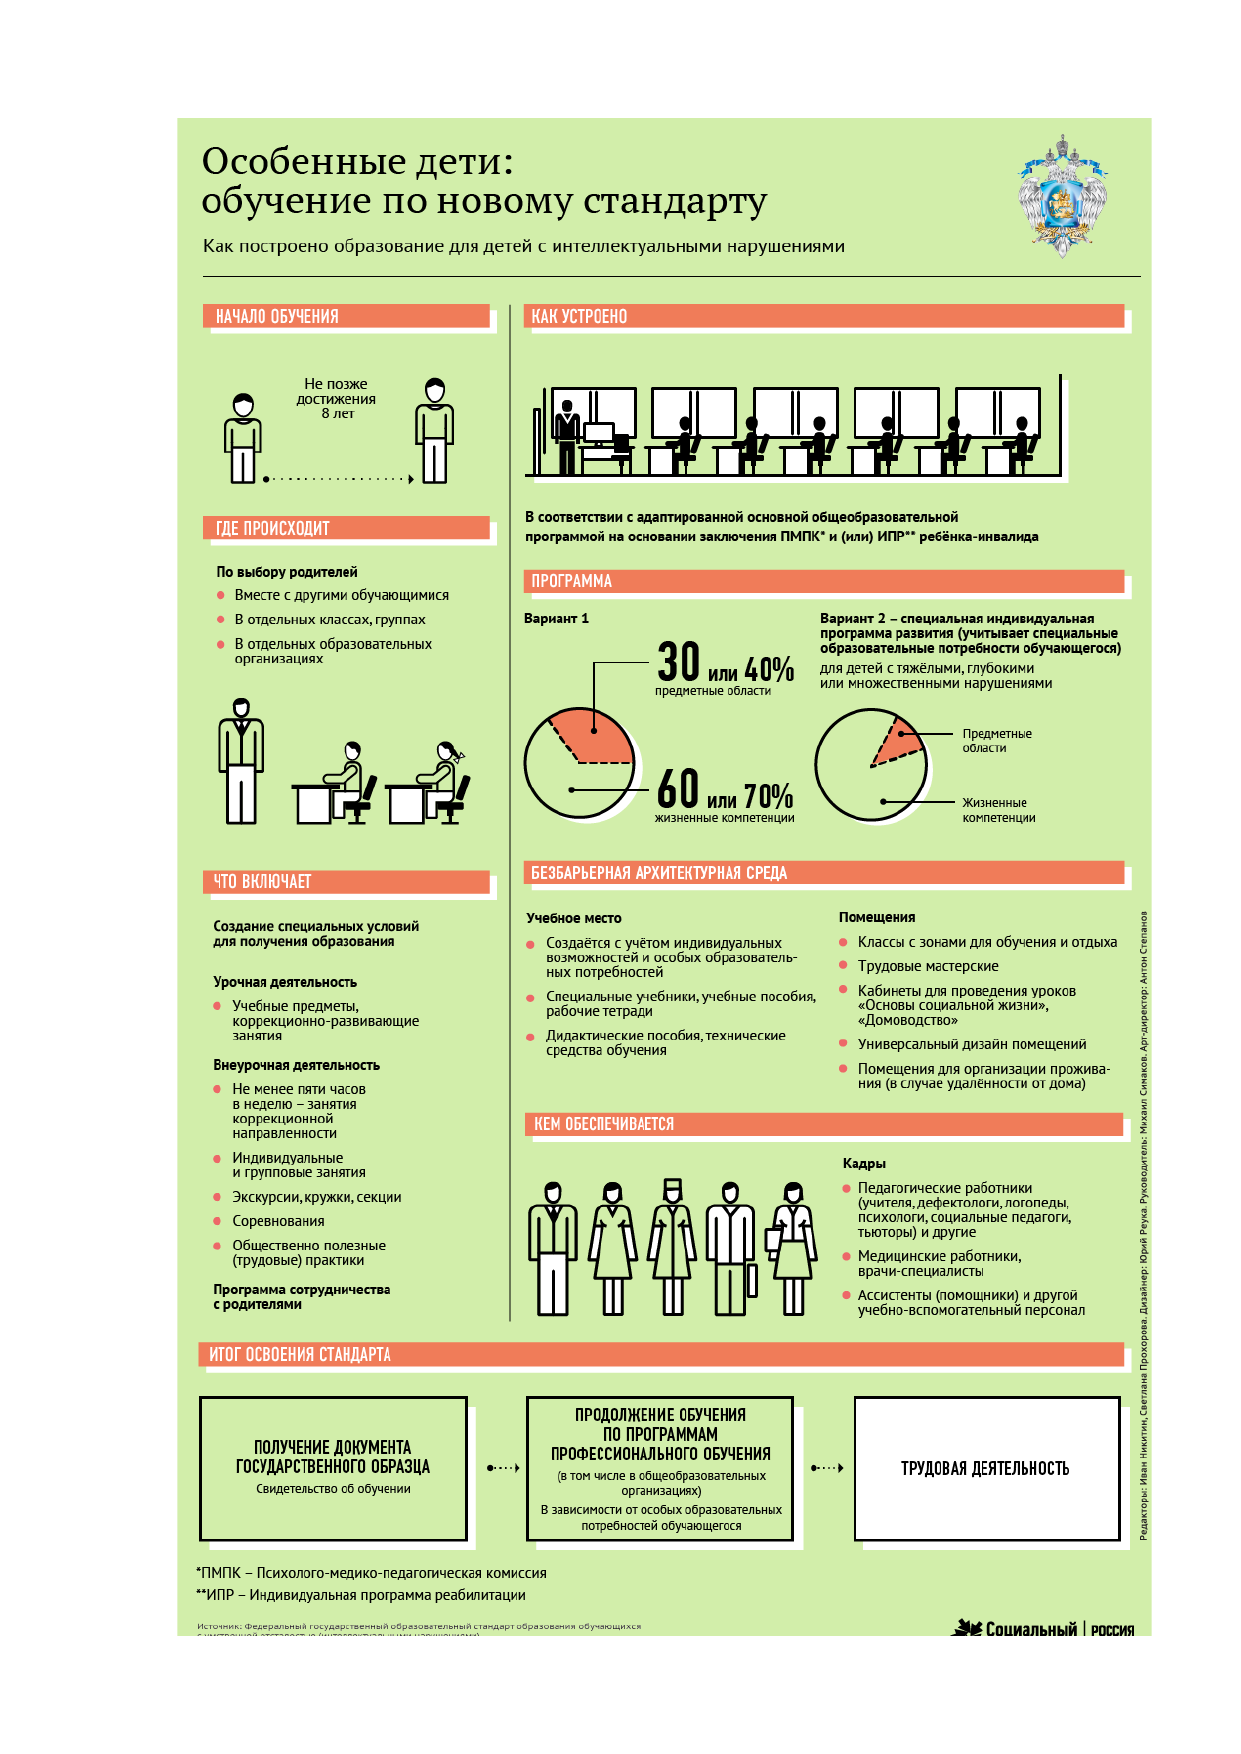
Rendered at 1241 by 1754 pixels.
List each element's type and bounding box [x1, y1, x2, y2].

picture [177, 118, 1152, 1636]
